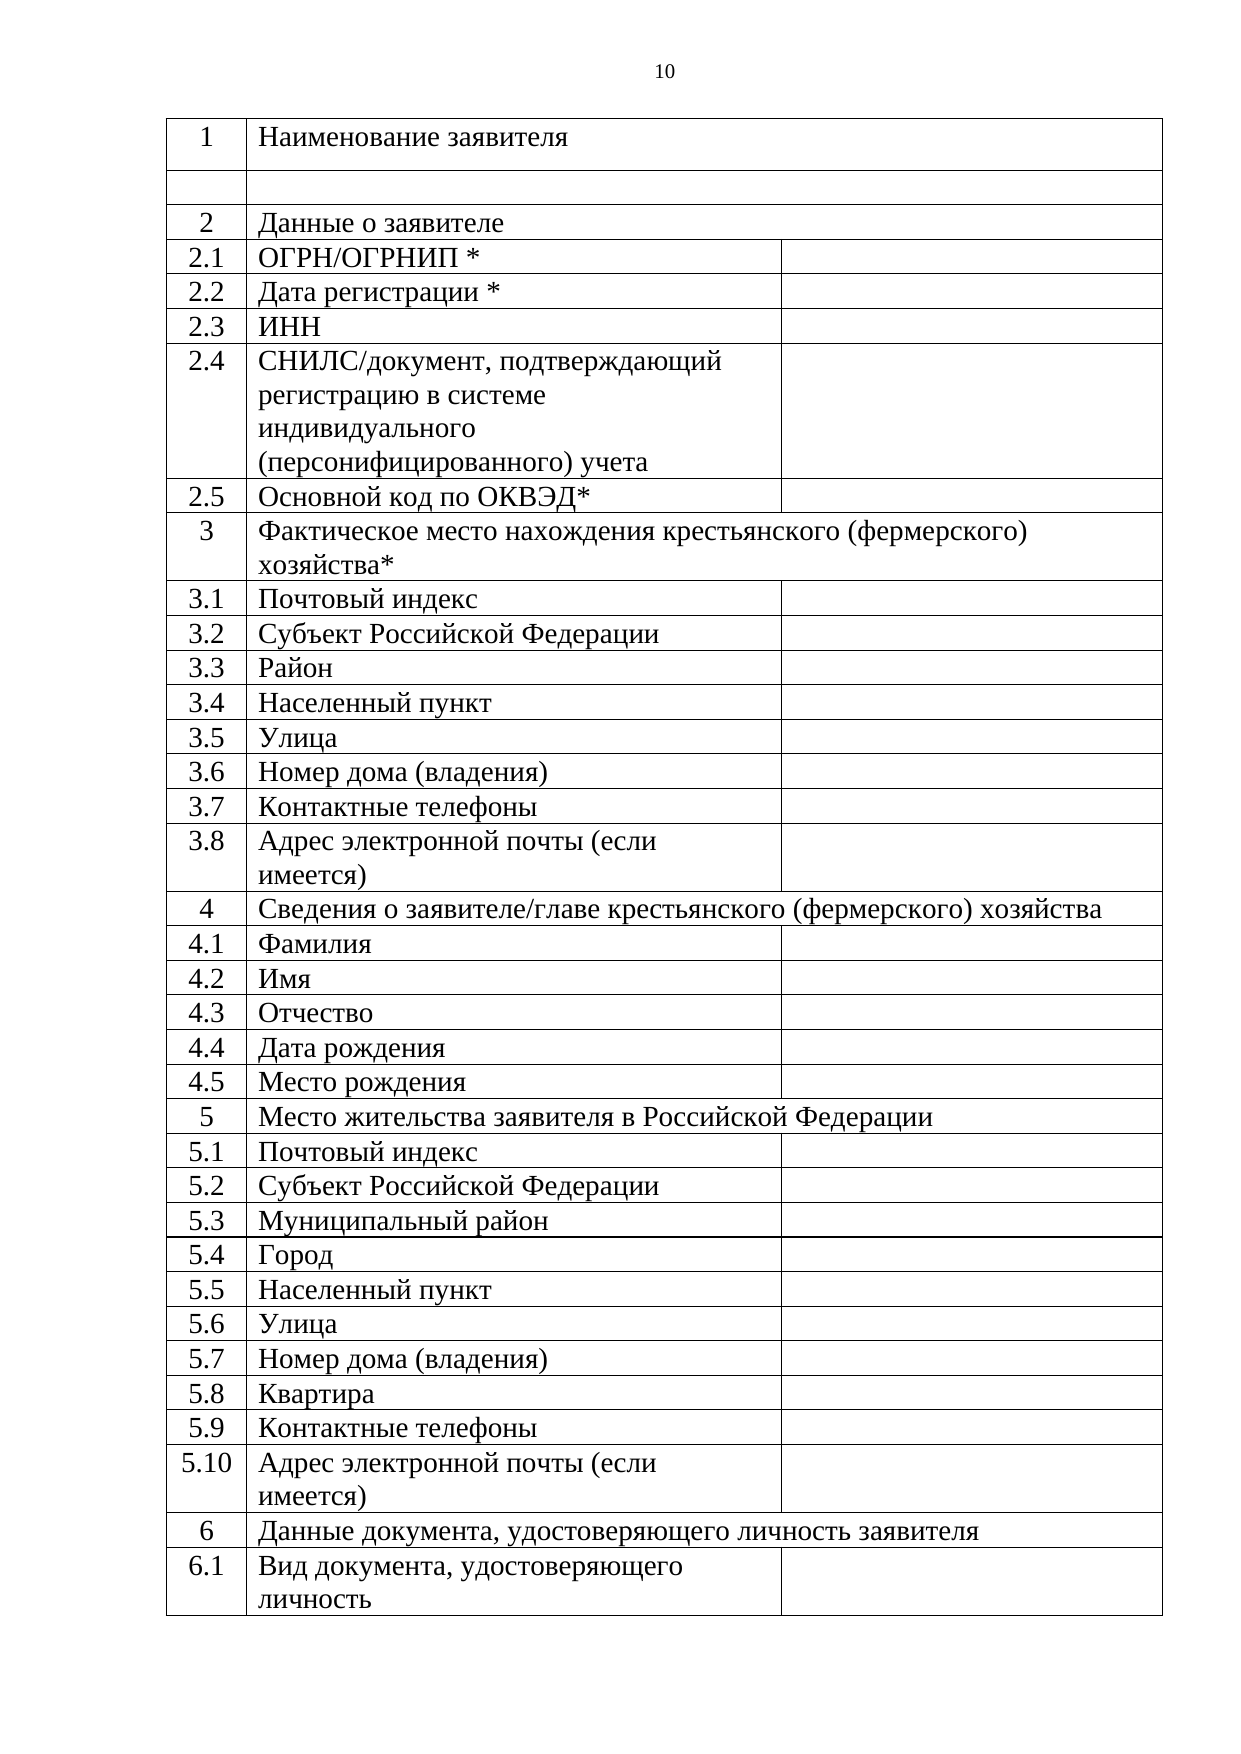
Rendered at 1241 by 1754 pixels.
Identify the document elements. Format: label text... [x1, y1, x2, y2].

table_cell 6 [167, 1513, 246, 1547]
table_cell [782, 824, 1162, 891]
table_cell Фамилия [247, 926, 781, 960]
table_cell [782, 309, 1162, 342]
table_cell [782, 581, 1162, 615]
table_cell ОГРН/ОГРНИП * [247, 240, 781, 273]
table_cell 4.3 [167, 995, 246, 1029]
table_cell СНИЛС/документ, подтверждающий регистрацию в системе индивидуального (персонифицированного) учета [247, 344, 781, 478]
table_cell Почтовый индекс [247, 581, 781, 615]
table_cell [782, 995, 1162, 1029]
table_cell Квартира [247, 1376, 781, 1409]
table_cell 2.3 [167, 309, 246, 342]
table_cell [782, 789, 1162, 822]
table_cell [782, 1548, 1162, 1615]
table_cell 5.8 [167, 1376, 246, 1409]
table_cell Улица [247, 720, 781, 753]
table_cell [782, 1376, 1162, 1409]
table_cell Дата регистрации * [247, 274, 781, 308]
table_cell Имя [247, 961, 781, 994]
table_cell 4.5 [167, 1065, 246, 1098]
table_cell [782, 1410, 1162, 1444]
table_cell 3 [167, 513, 246, 580]
table_cell Район [247, 651, 781, 684]
table_cell 4 [167, 892, 246, 925]
table_cell [782, 1203, 1162, 1236]
table_cell 2.4 [167, 344, 246, 478]
table_cell Почтовый индекс [247, 1134, 781, 1167]
table_cell 3.3 [167, 651, 246, 684]
table_cell 2 [167, 205, 246, 239]
table_cell [782, 274, 1162, 308]
table_cell 3.1 [167, 581, 246, 615]
table_cell 5.2 [167, 1168, 246, 1202]
table_cell Улица [247, 1307, 781, 1340]
table_cell 3.7 [167, 789, 246, 822]
table_cell [782, 479, 1162, 512]
table_cell [782, 1307, 1162, 1340]
table_cell Данные документа, удостоверяющего личность заявителя [247, 1513, 1162, 1547]
table_cell ИНН [247, 309, 781, 342]
table_cell Номер дома (владения) [247, 754, 781, 788]
table_cell 2.5 [167, 479, 246, 512]
table_cell 5 [167, 1099, 246, 1133]
table_cell 5.6 [167, 1307, 246, 1340]
table_cell [782, 926, 1162, 960]
table_cell Место рождения [247, 1065, 781, 1098]
table_cell 2.2 [167, 274, 246, 308]
table_cell Дата рождения [247, 1030, 781, 1063]
table_cell [782, 720, 1162, 753]
table_cell 5.3 [167, 1203, 246, 1236]
table_cell Место жительства заявителя в Российской Федерации [247, 1099, 1162, 1133]
table_cell 3.8 [167, 824, 246, 891]
table_cell 4.1 [167, 926, 246, 960]
table_cell [782, 344, 1162, 478]
table_cell [782, 240, 1162, 273]
table_cell Номер дома (владения) [247, 1341, 781, 1375]
table_cell [782, 1341, 1162, 1375]
table_cell [782, 651, 1162, 684]
table_cell 5.5 [167, 1272, 246, 1306]
table_cell 4.2 [167, 961, 246, 994]
table_cell 3.2 [167, 616, 246, 649]
table_cell 6.1 [167, 1548, 246, 1615]
table_header Наименование заявителя [247, 119, 1162, 169]
table_cell 5.1 [167, 1134, 246, 1167]
table_cell [782, 616, 1162, 649]
table_cell Контактные телефоны [247, 1410, 781, 1444]
table_cell [167, 171, 246, 204]
table_cell [782, 1065, 1162, 1098]
table_cell Сведения о заявителе/главе крестьянского (фермерского) хозяйства [247, 892, 1162, 925]
table_cell 3.4 [167, 685, 246, 719]
table_cell Контактные телефоны [247, 789, 781, 822]
table_cell [782, 1272, 1162, 1306]
table_cell 5.7 [167, 1341, 246, 1375]
table_cell 5.10 [167, 1445, 246, 1512]
table_cell Субъект Российской Федерации [247, 1168, 781, 1202]
table_header 1 [167, 119, 246, 169]
table_cell Населенный пункт [247, 1272, 781, 1306]
table_cell [782, 1445, 1162, 1512]
table_cell Муниципальный район [247, 1203, 781, 1236]
table_cell 4.4 [167, 1030, 246, 1063]
table_cell [782, 1134, 1162, 1167]
table_cell Отчество [247, 995, 781, 1029]
table_cell 5.9 [167, 1410, 246, 1444]
table_cell Данные о заявителе [247, 205, 1162, 239]
table_cell 3.6 [167, 754, 246, 788]
table_cell Город [247, 1238, 781, 1271]
table_cell [782, 685, 1162, 719]
table_cell [782, 1238, 1162, 1271]
table_cell Населенный пункт [247, 685, 781, 719]
table_cell [782, 961, 1162, 994]
table_cell Вид документа, удостоверяющего личность [247, 1548, 781, 1615]
table_cell Адрес электронной почты (если имеется) [247, 1445, 781, 1512]
table_cell 3.5 [167, 720, 246, 753]
table_cell [247, 171, 1162, 204]
table_cell Основной код по ОКВЭД* [247, 479, 781, 512]
table_cell [782, 754, 1162, 788]
table_cell Субъект Российской Федерации [247, 616, 781, 649]
table_cell [782, 1168, 1162, 1202]
table_cell Фактическое место нахождения крестьянского (фермерского) хозяйства* [247, 513, 1162, 580]
table_cell 2.1 [167, 240, 246, 273]
table_cell Адрес электронной почты (если имеется) [247, 824, 781, 891]
table_cell 5.4 [167, 1238, 246, 1271]
table_cell [782, 1030, 1162, 1063]
